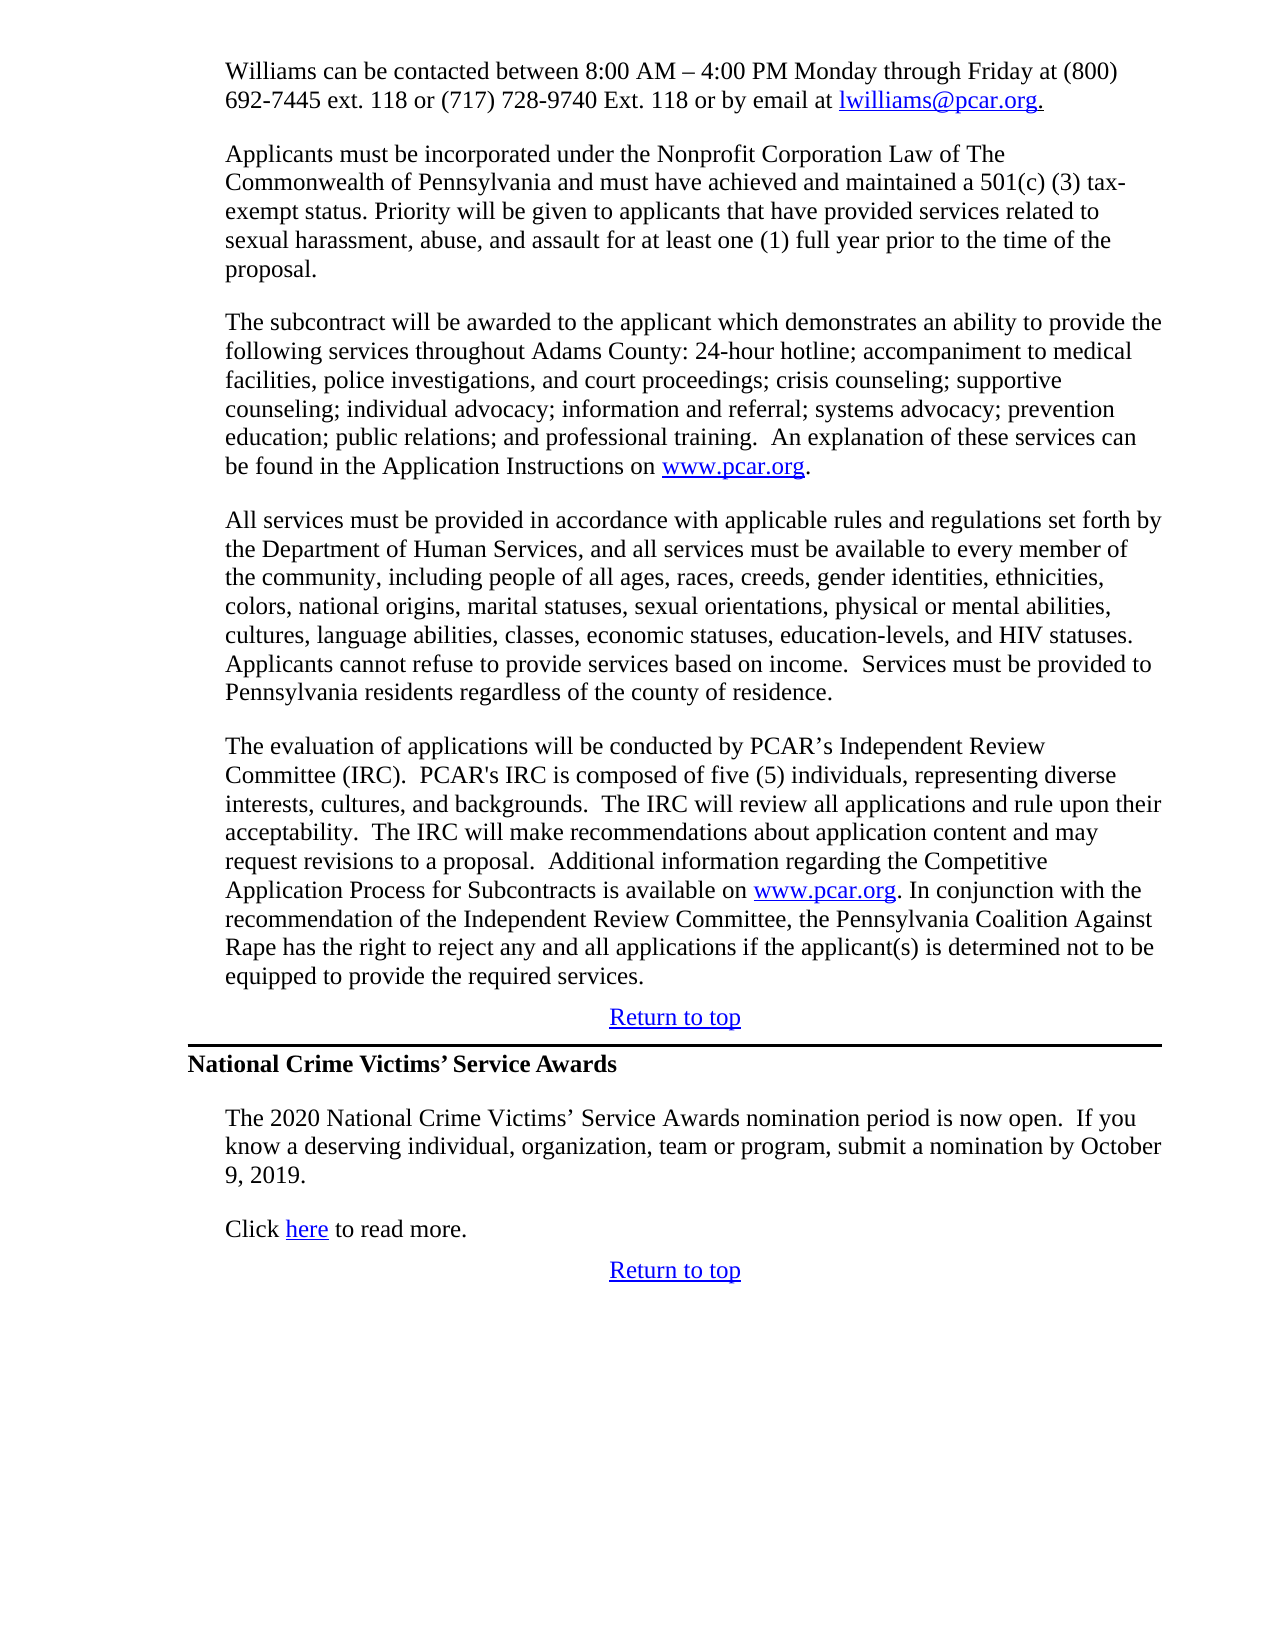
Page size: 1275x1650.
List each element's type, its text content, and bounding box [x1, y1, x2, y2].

text Return to top [187, 1255, 1162, 1284]
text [225, 56, 1162, 114]
text All services must be provided in accordance with applicable rules and regulations set forth by the Department of Human Services, and all services must be available to every member of the community, including people of all ages, races, creeds, gender identities, ethnicities, colors, national origins, marital statuses, sexual orientations, physical or mental abilities, cultures, language abilities, classes, economic statuses, education-levels, and HIV statuses. Applicants cannot refuse to provide services based on income. Services must be provided to Pennsylvania residents regardless of the county of residence. [225, 505, 1162, 706]
text Click here to read more. [225, 1214, 1162, 1243]
text The 2020 National Crime Victims’ Service Awards nomination period is now open. If you know a deserving individual, organization, team or program, submit a nomination by October 9, 2019. [225, 1103, 1162, 1189]
text Applicants must be incorporated under the Nonprofit Corporation Law of The Commonwealth of Pennsylvania and must have achieved and maintained a 501(c) (3) tax-exempt status. Priority will be given to applicants that have provided services related to sexual harassment, abuse, and assault for at least one (1) full year prior to the time of the proposal. [225, 139, 1162, 282]
text Return to top [187, 1002, 1162, 1031]
subtitle National Crime Victims’ Service Awards [187, 1045, 1162, 1078]
text The evaluation of applications will be conducted by PCAR’s Independent Review Committee (IRC). PCAR's IRC is composed of five (5) individuals, representing diverse interests, cultures, and backgrounds. The IRC will review all applications and rule upon their acceptability. The IRC will make recommendations about application content and may request revisions to a proposal. Additional information regarding the Competitive Application Process for Subcontracts is available on www.pcar.org. In conjunction with the recommendation of the Independent Review Committee, the Pennsylvania Coalition Against Rape has the right to reject any and all applications if the applicant(s) is determined not to be equipped to provide the required services. [225, 731, 1162, 990]
text The subcontract will be awarded to the applicant which demonstrates an ability to provide the following services throughout Adams County: 24-hour hotline; accompaniment to medical facilities, police investigations, and court proceedings; crisis counseling; supportive counseling; individual advocacy; information and referral; systems advocacy; prevention education; public relations; and professional training. An explanation of these services can be found in the Application Instructions on www.pcar.org. [225, 307, 1162, 480]
